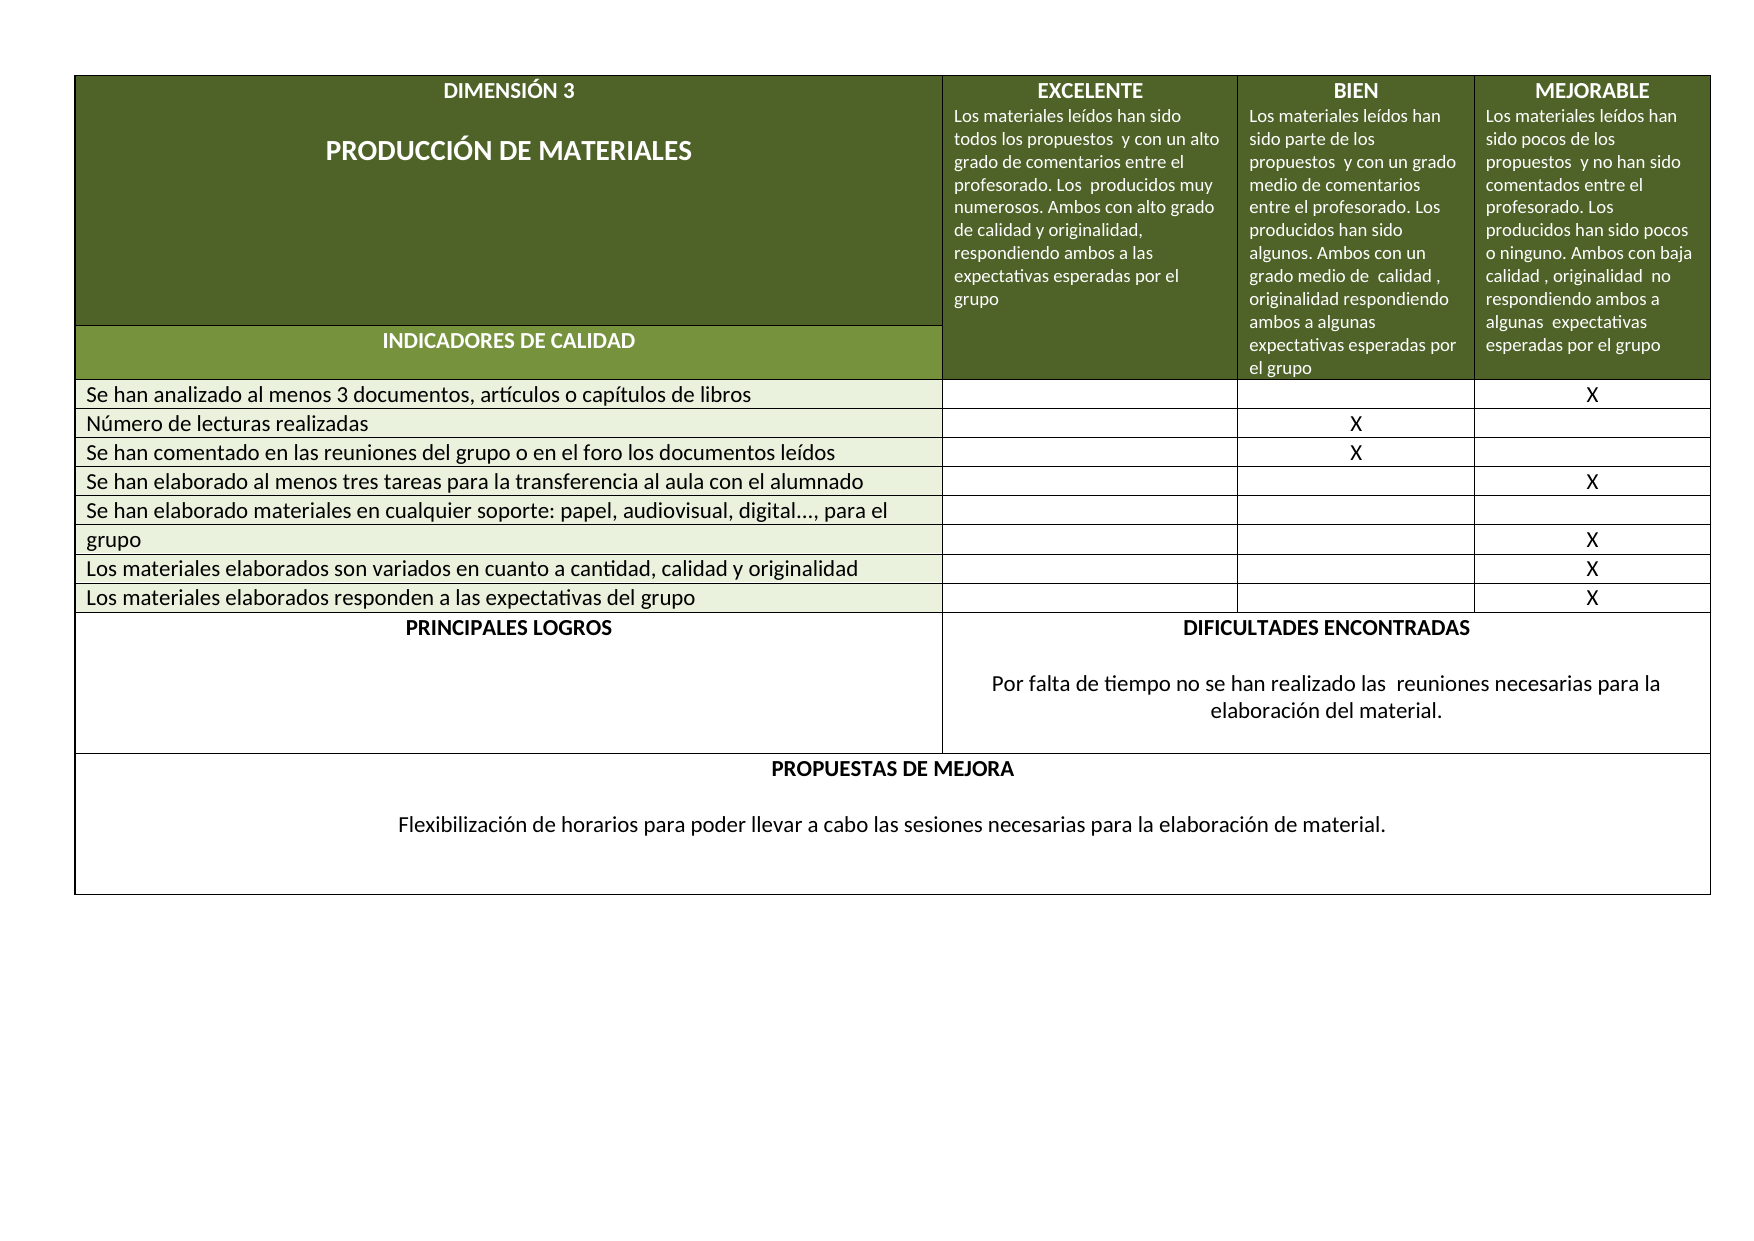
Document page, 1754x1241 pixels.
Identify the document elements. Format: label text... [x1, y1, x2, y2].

table_cell X [1475, 584, 1710, 612]
table_cell [1238, 467, 1474, 495]
table_cell Se han elaborado al menos tres tareas para la transferencia al aula con el alumnado [76, 467, 942, 495]
table_cell [1475, 409, 1710, 437]
table_cell [943, 555, 1237, 582]
table_cell Los materiales elaborados responden a las expectativas del grupo [76, 584, 942, 612]
table_cell Número de lecturas realizadas [76, 409, 942, 437]
table_cell [943, 380, 1237, 408]
table_cell Se han comentado en las reuniones del grupo o en el foro los documentos leídos [76, 438, 942, 466]
table_cell X [1475, 525, 1710, 553]
table_cell [1238, 525, 1474, 553]
table_cell [943, 467, 1237, 495]
table_cell X [1238, 438, 1474, 466]
table_header MEJORABLE Los materiales leídos han sido pocos de los propuestos y no han sido comentados entre el profesorado. Los producidos han sido pocos o ninguno. Ambos con baja calidad , originalidad no respondiendo ambos a algunas expectativas esperadas por el grupo [1475, 76, 1710, 379]
table_cell Se han elaborado materiales en cualquier soporte: papel, audiovisual, digital..., para el [76, 496, 942, 524]
table_cell [943, 496, 1237, 524]
table_cell [943, 584, 1237, 612]
table_header BIEN Los materiales leídos han sido parte de los propuestos y con un grado medio de comentarios entre el profesorado. Los producidos han sido algunos. Ambos con un grado medio de calidad , originalidad respondiendo ambos a algunas expectativas esperadas por el grupo [1238, 76, 1474, 379]
table_cell Los materiales elaborados son variados en cuanto a cantidad, calidad y originalidad [76, 555, 942, 582]
table_cell [1475, 438, 1710, 466]
table_cell X [1475, 467, 1710, 495]
table_cell [1238, 584, 1474, 612]
table_cell INDICADORES DE CALIDAD [76, 326, 942, 379]
table_cell [1238, 496, 1474, 524]
table_cell PRINCIPALES LOGROS [76, 613, 942, 753]
table_cell [1475, 496, 1710, 524]
table_cell [1238, 555, 1474, 582]
table_cell X [1475, 380, 1710, 408]
table_cell X [1238, 409, 1474, 437]
table_cell X [1475, 555, 1710, 582]
table_header DIMENSIÓN 3 PRODUCCIÓN DE MATERIALES [76, 76, 942, 325]
table_cell [1238, 380, 1474, 408]
table_cell Se han analizado al menos 3 documentos, artículos o capítulos de libros [76, 380, 942, 408]
table_cell [943, 525, 1237, 553]
table_cell [943, 438, 1237, 466]
table_cell PROPUESTAS DE MEJORA Flexibilización de horarios para poder llevar a cabo las sesiones necesarias para la elaboración de material. [76, 754, 1710, 894]
table_cell [943, 409, 1237, 437]
table_cell DIFICULTADES ENCONTRADAS Por falta de tiempo no se han realizado las reuniones necesarias para la elaboración del material. [943, 613, 1710, 753]
table_header EXCELENTE Los materiales leídos han sido todos los propuestos y con un alto grado de comentarios entre el profesorado. Los producidos muy numerosos. Ambos con alto grado de calidad y originalidad, respondiendo ambos a las expectativas esperadas por el grupo [943, 76, 1237, 379]
table_cell grupo [76, 525, 942, 553]
